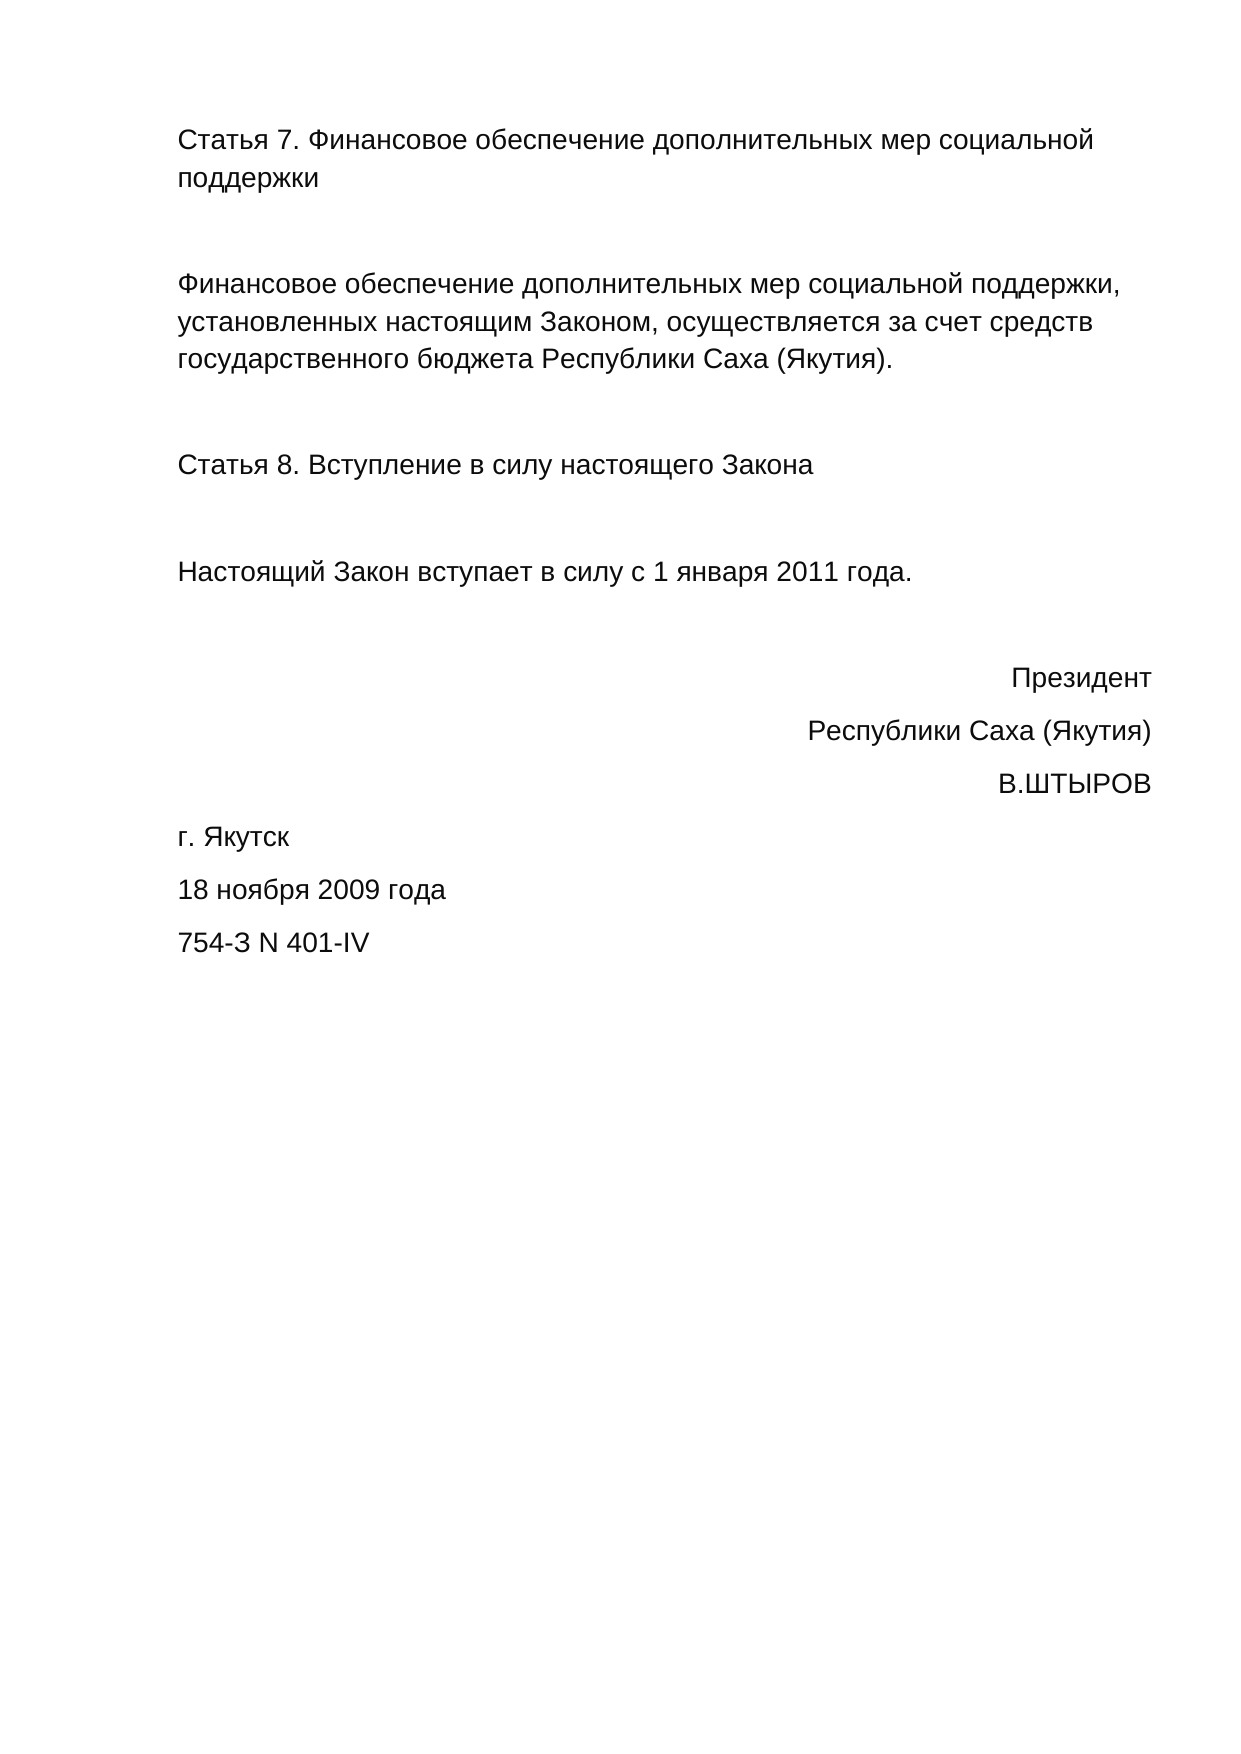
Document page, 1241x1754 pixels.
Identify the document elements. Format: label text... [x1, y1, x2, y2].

text В.ШТЫРОВ [177, 762, 1152, 799]
text Финансовое обеспечение дополнительных мер социальной поддержки, установленных настоящим Законом, осуществляется за счет средств государственного бюджета Республики Саха (Якутия). [177, 262, 1152, 374]
text Статья 8. Вступление в силу настоящего Закона [177, 443, 1152, 481]
text 754-З N 401-IV [177, 921, 1152, 959]
text 18 ноября 2009 года [177, 868, 1152, 906]
text Республики Саха (Якутия) [177, 709, 1152, 746]
text Настоящий Закон вступает в силу с 1 января 2011 года. [177, 549, 1152, 587]
text Президент [177, 656, 1152, 693]
text Статья 7. Финансовое обеспечение дополнительных мер социальной поддержки [177, 118, 1152, 193]
text г. Якутск [177, 815, 1152, 852]
